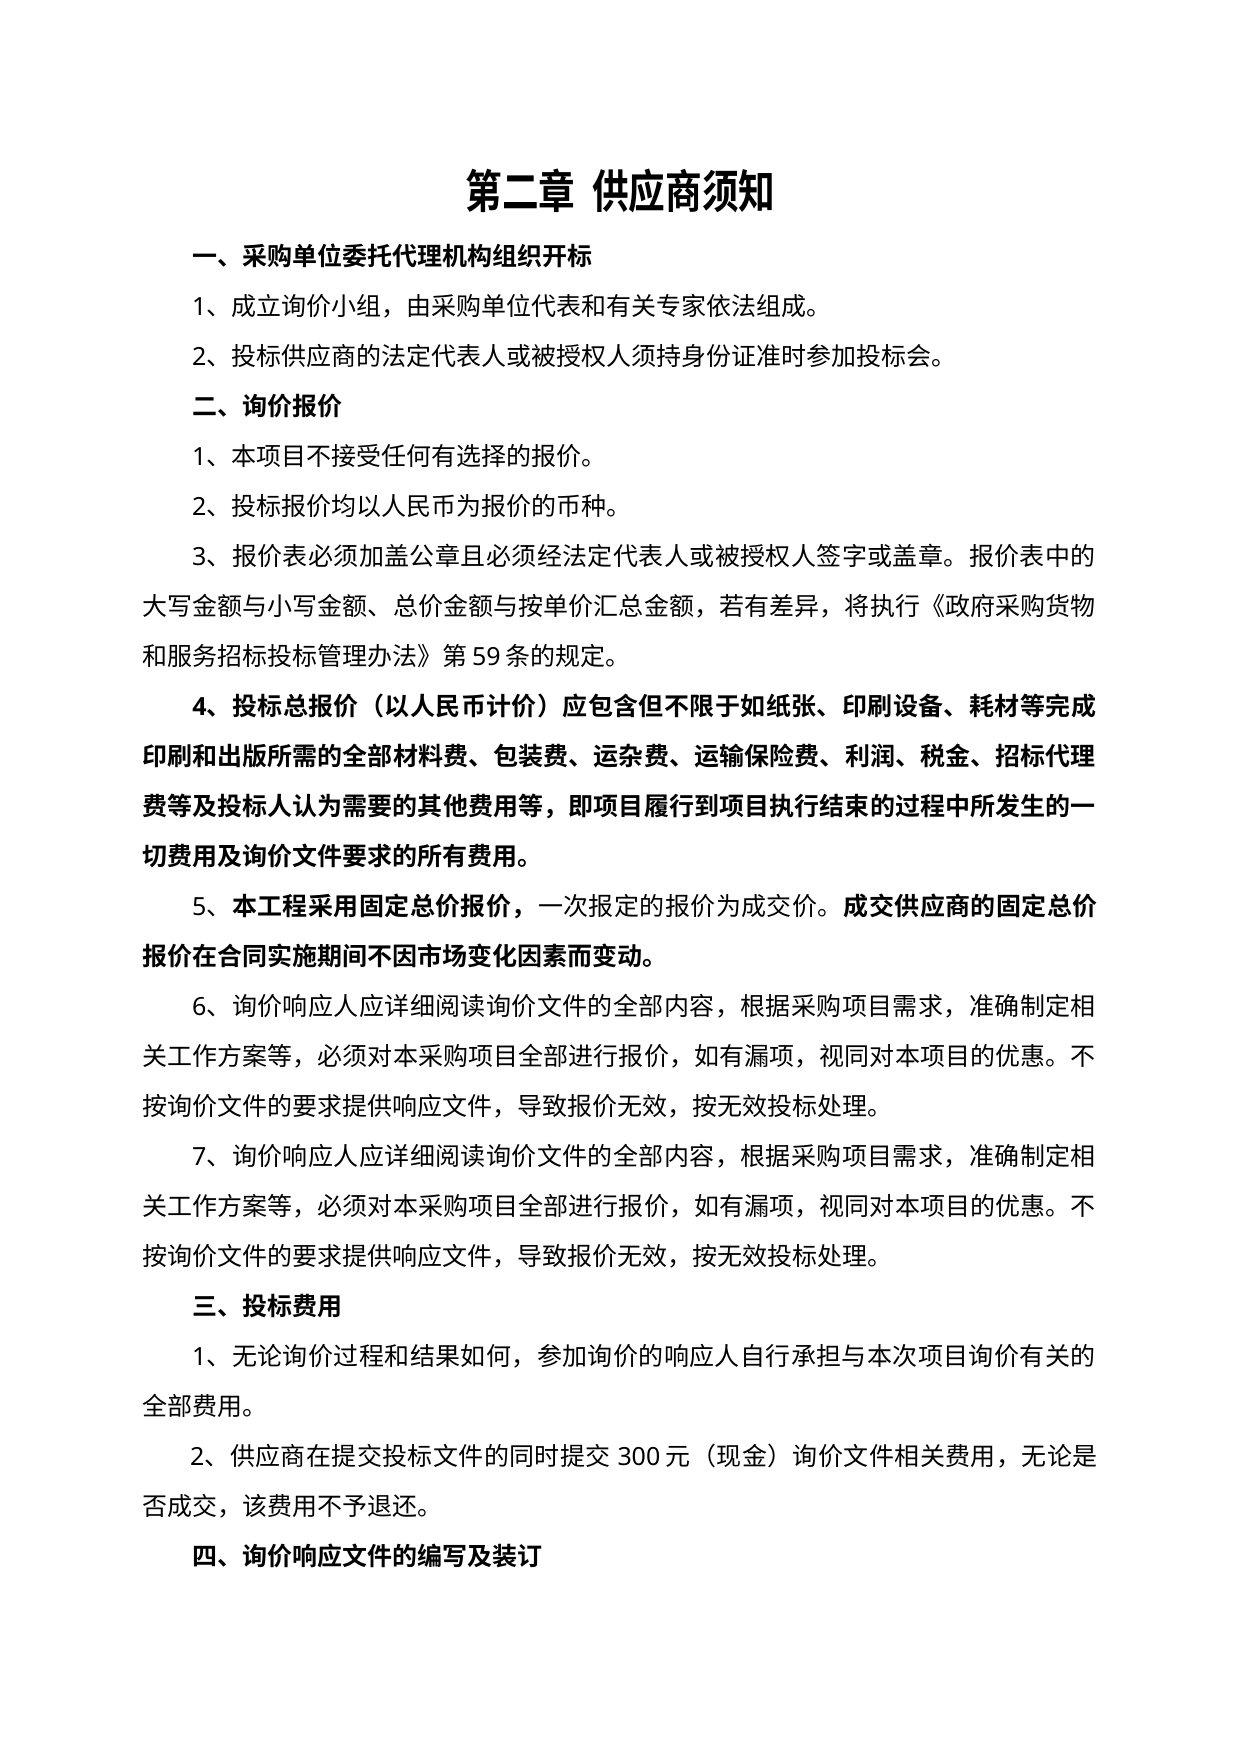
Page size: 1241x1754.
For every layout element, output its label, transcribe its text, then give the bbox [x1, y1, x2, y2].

text 2、投标供应商的法定代表人或被授权人须持身份证准时参加投标会。 [142, 325, 1098, 375]
text 四、询价响应文件的编写及装订 [142, 1525, 1098, 1575]
text 2、投标报价均以人民币为报价的币种。 [142, 475, 1098, 525]
text 1、成立询价小组，由采购单位代表和有关专家依法组成。 [142, 275, 1098, 325]
text 三、投标费用 [142, 1275, 1098, 1325]
text 6、询价响应人应详细阅读询价文件的全部内容，根据采购项目需求，准确制定相关工作方案等，必须对本采购项目全部进行报价，如有漏项，视同对本项目的优惠。不按询价文件的要求提供响应文件，导致报价无效，按无效投标处理。 [142, 975, 1098, 1125]
text 二、询价报价 [142, 375, 1098, 425]
text 1、无论询价过程和结果如何，参加询价的响应人自行承担与本次项目询价有关的全部费用。 [142, 1325, 1098, 1425]
text 一、采购单位委托代理机构组织开标 [142, 225, 1098, 275]
text 5、本工程采用固定总价报价，一次报定的报价为成交价。成交供应商的固定总价报价在合同实施期间不因市场变化因素而变动。 [142, 875, 1098, 975]
text 2、供应商在提交投标文件的同时提交300元（现金）询价文件相关费用，无论是否成交，该费用不予退还。 [142, 1425, 1098, 1525]
subtitle 第二章 供应商须知 [142, 142, 1098, 225]
text 7、询价响应人应详细阅读询价文件的全部内容，根据采购项目需求，准确制定相关工作方案等，必须对本采购项目全部进行报价，如有漏项，视同对本项目的优惠。不按询价文件的要求提供响应文件，导致报价无效，按无效投标处理。 [142, 1125, 1098, 1275]
text 1、本项目不接受任何有选择的报价。 [142, 425, 1098, 475]
text 4、投标总报价（以人民币计价）应包含但不限于如纸张、印刷设备、耗材等完成印刷和出版所需的全部材料费、包装费、运杂费、运输保险费、利润、税金、招标代理费等及投标人认为需要的其他费用等，即项目履行到项目执行结束的过程中所发生的一切费用及询价文件要求的所有费用。 [142, 675, 1098, 875]
text 3、报价表必须加盖公章且必须经法定代表人或被授权人签字或盖章。报价表中的大写金额与小写金额、总价金额与按单价汇总金额，若有差异，将执行《政府采购货物和服务招标投标管理办法》第59条的规定。 [142, 525, 1098, 675]
